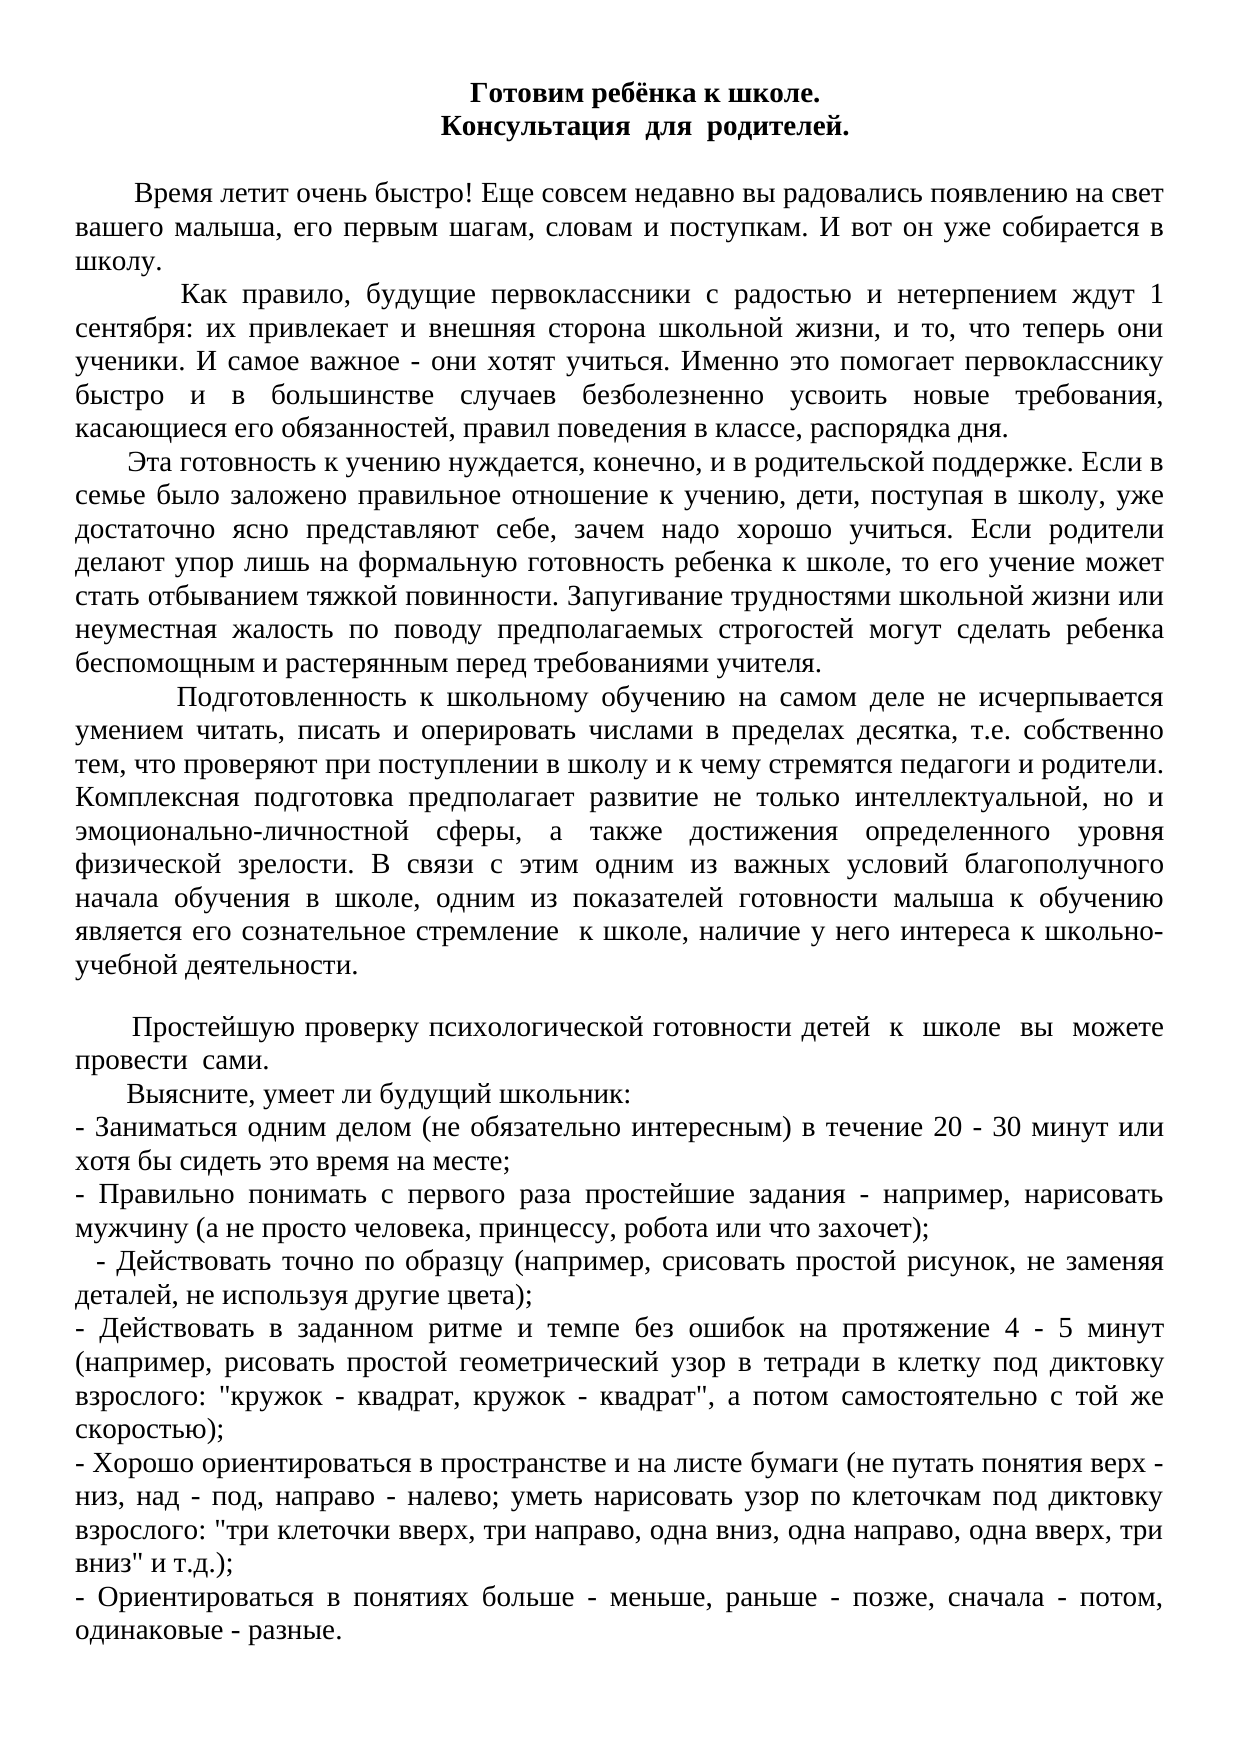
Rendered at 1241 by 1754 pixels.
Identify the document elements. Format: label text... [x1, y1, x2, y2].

text - Действовать в заданном ритме и темпе без ошибок на протяжение 4 - 5 минут (например, рисовать простой геометрический узор в тетради в клетку под диктовку взрослого: "кружок - квадрат, кружок - квадрат", а потом самостоятельно с той же скоростью); [75, 1311, 1165, 1445]
text - Действовать точно по образцу (например, срисовать простой рисунок, не заменяя деталей, не используя другие цвета); [75, 1243, 1165, 1311]
text Готовим ребёнка к школе. [75, 75, 1165, 108]
text Подготовленность к школьному обучению на самом деле не исчерпывается умением читать, писать и оперировать числами в пределах десятка, т.е. собственно тем, что проверяют при поступлении в школу и к чему стремятся педагоги и родители. Комплексная подготовка предполагает развитие не только интеллектуальной, но и эмоционально-личностной сферы, а также достижения определенного уровня физической зрелости. В связи с этим одним из важных условий благополучного начала обучения в школе, одним из показателей готовности малыша к обучению является его сознательное стремление к школе, наличие у него интереса к школьно-учебной деятельности. [75, 679, 1165, 981]
text Консультация для родителей. [75, 108, 1165, 142]
text - Хорошо ориентироваться в пространстве и на листе бумаги (не путать понятия верх - низ, над - под, направо - налево; уметь нарисовать узор по клеточкам под диктовку взрослого: "три клеточки вверх, три направо, одна вниз, одна направо, одна вверх, три вниз" и т.д.); [75, 1445, 1165, 1579]
text - Заниматься одним делом (не обязательно интересным) в течение 20 - 30 минут или хотя бы сидеть это время на месте; [75, 1109, 1165, 1176]
text - Правильно понимать с первого раза простейшие задания - например, нарисовать мужчину (а не просто человека, принцессу, робота или что захочет); [75, 1176, 1165, 1243]
text Выясните, умеет ли будущий школьник: [75, 1076, 1165, 1109]
text Простейшую проверку психологической готовности детей к школе вы можете провести сами. [75, 1009, 1165, 1076]
text Эта готовность к учению нуждается, конечно, и в родительской поддержке. Если в семье было заложено правильное отношение к учению, дети, поступая в школу, уже достаточно ясно представляют себе, зачем надо хорошо учиться. Если родители делают упор лишь на формальную готовность ребенка к школе, то его учение может стать отбыванием тяжкой повинности. Запугивание трудностями школьной жизни или неуместная жалость по поводу предполагаемых строгостей могут сделать ребенка беспомощным и растерянным перед требованиями учителя. [75, 444, 1165, 679]
text Время летит очень быстро! Еще совсем недавно вы радовались появлению на свет вашего малыша, его первым шагам, словам и поступкам. И вот он уже собирается в школу. [75, 176, 1165, 276]
text Как правило, будущие первоклассники с радостью и нетерпением ждут 1 сентября: их привлекает и внешняя сторона школьной жизни, и то, что теперь они ученики. И самое важное - они хотят учиться. Именно это помогает первокласснику быстро и в большинстве случаев безболезненно усвоить новые требования, касающиеся его обязанностей, правил поведения в классе, распорядка дня. [75, 276, 1165, 444]
text - Ориентироваться в понятиях больше - меньше, раньше - позже, сначала - потом, одинаковые - разные. [75, 1579, 1165, 1646]
